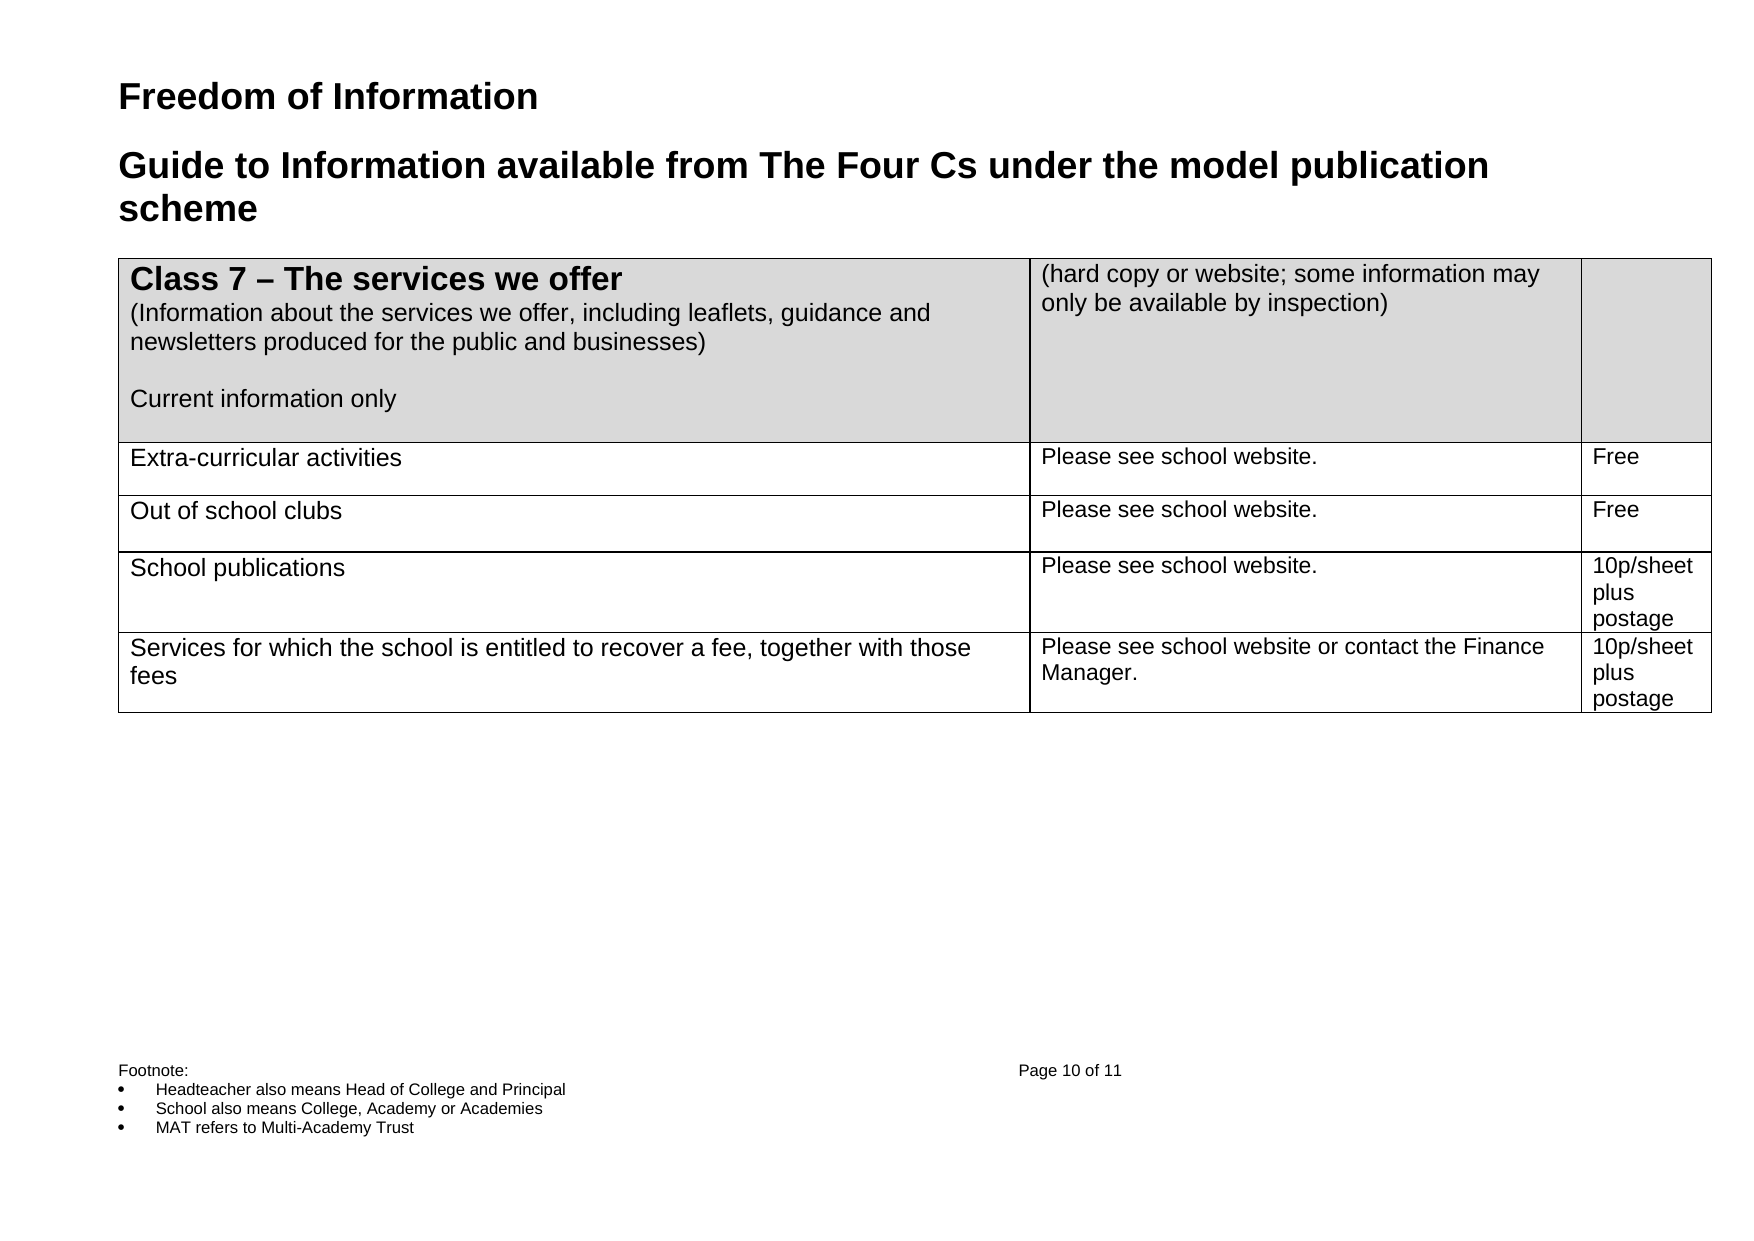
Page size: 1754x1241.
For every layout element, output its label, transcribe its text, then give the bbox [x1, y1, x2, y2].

table_cell Out of school clubs [119, 496, 1029, 551]
table_cell Free [1582, 443, 1711, 495]
table_cell Please see school website. [1031, 443, 1581, 495]
table_header Class 7 – The services we offer (Information about the services we offer, including leaflets, guidance and newsletters produced for the public and businesses) Current information only [119, 259, 1029, 442]
table_cell 10p/sheet plus postage [1582, 633, 1711, 712]
table_header [1582, 259, 1711, 442]
table_cell School publications [119, 553, 1029, 632]
table_cell Extra-curricular activities [119, 443, 1029, 495]
table_header (hard copy or website; some information may only be available by inspection) [1031, 259, 1581, 442]
table_cell Please see school website. [1031, 553, 1581, 632]
table_cell Please see school website or contact the Finance Manager. [1031, 633, 1581, 712]
table_cell 10p/sheet plus postage [1582, 553, 1711, 632]
table_cell Services for which the school is entitled to recover a fee, together with those fees [119, 633, 1029, 712]
table_cell Please see school website. [1031, 496, 1581, 551]
table_cell Free [1582, 496, 1711, 551]
